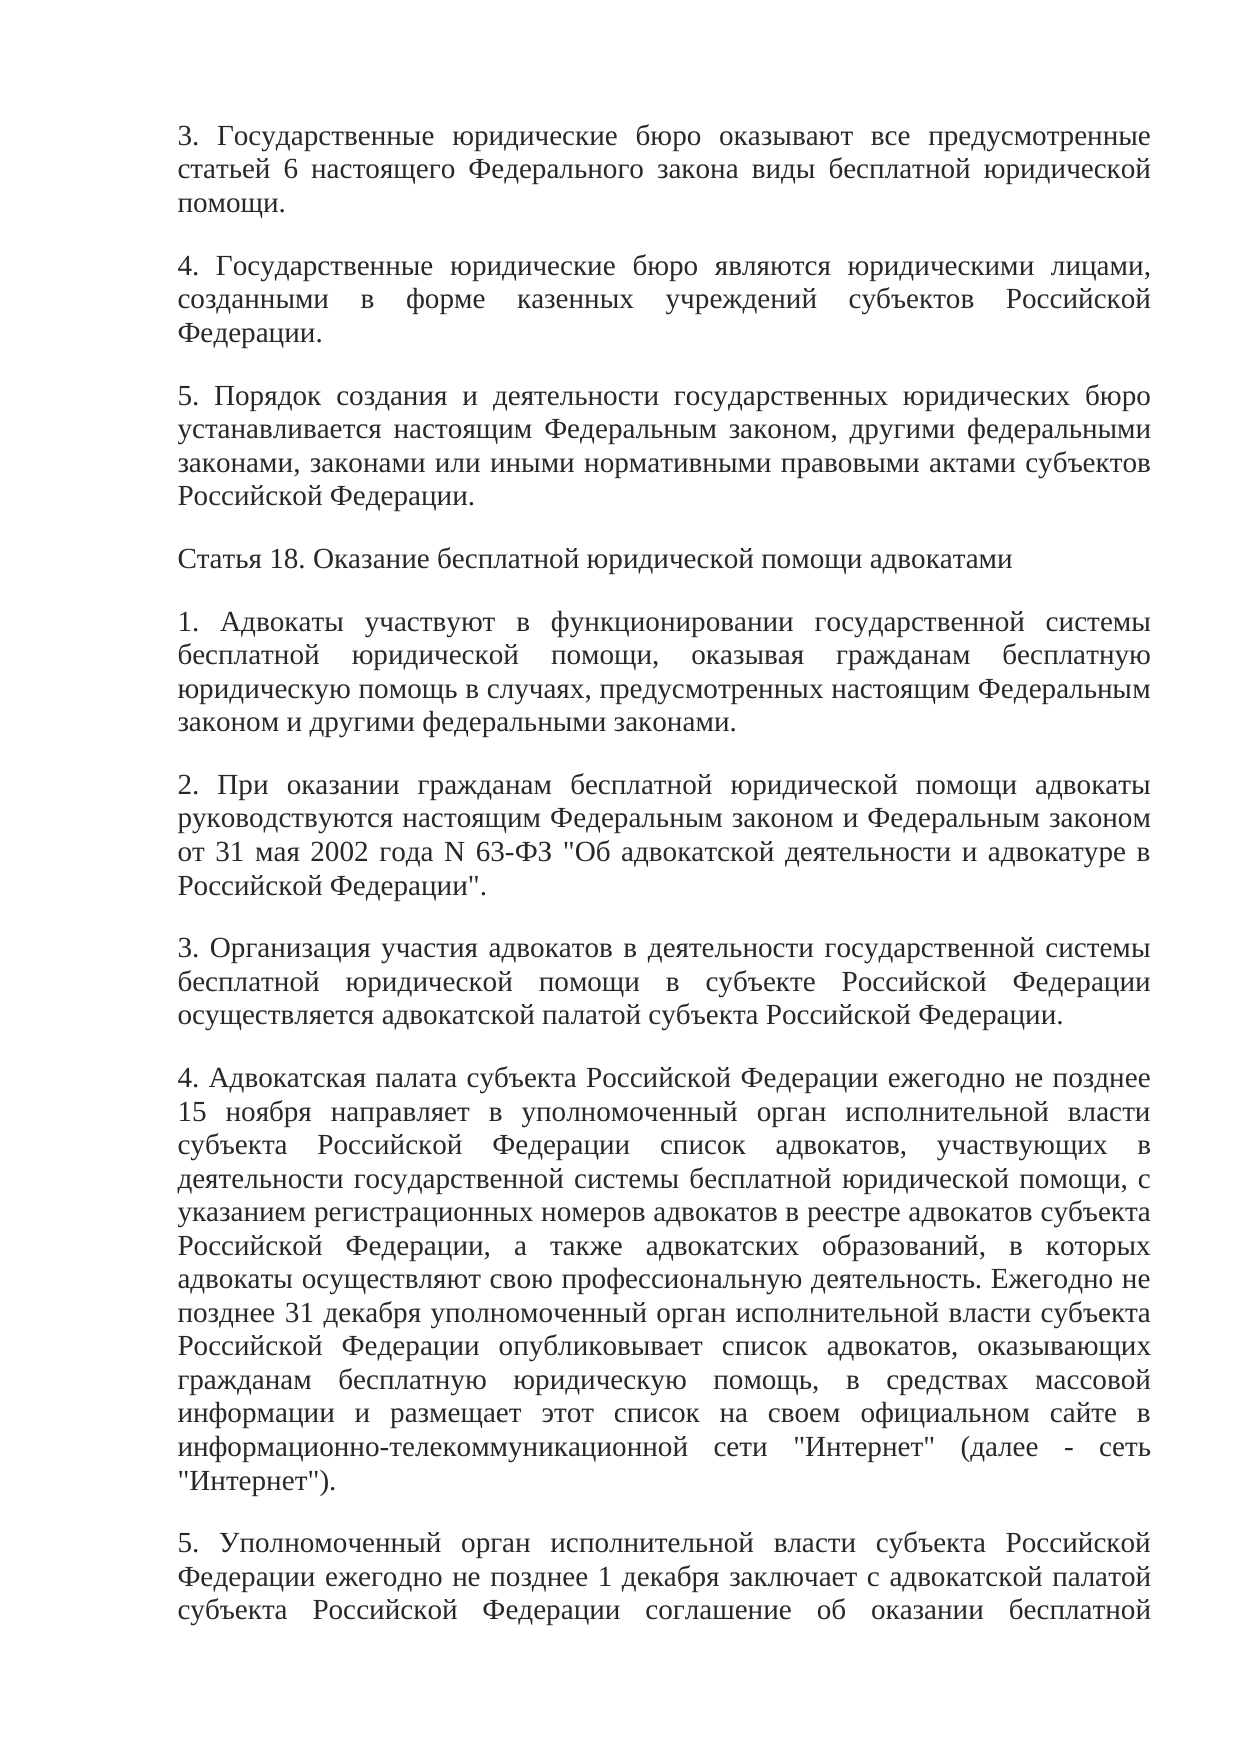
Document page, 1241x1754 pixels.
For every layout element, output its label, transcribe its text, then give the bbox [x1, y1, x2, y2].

text Статья 18. Оказание бесплатной юридической помощи адвокатами [177, 541, 1152, 574]
text 2. При оказании гражданам бесплатной юридической помощи адвокаты руководствуются настоящим Федеральным законом и Федеральным законом от 31 мая 2002 года N 63-ФЗ "Об адвокатской деятельности и адвокатуре в Российской Федерации". [177, 767, 1152, 901]
text 1. Адвокаты участвуют в функционировании государственной системы бесплатной юридической помощи, оказывая гражданам бесплатную юридическую помощь в случаях, предусмотренных настоящим Федеральным законом и другими федеральными законами. [177, 604, 1152, 738]
text 3. Государственные юридические бюро оказывают все предусмотренные статьей 6 настоящего Федерального закона виды бесплатной юридической помощи. [177, 118, 1152, 219]
text 4. Государственные юридические бюро являются юридическими лицами, созданными в форме казенных учреждений субъектов Российской Федерации. [177, 248, 1152, 348]
text 3. Организация участия адвокатов в деятельности государственной системы бесплатной юридической помощи в субъекте Российской Федерации осуществляется адвокатской палатой субъекта Российской Федерации. [177, 930, 1152, 1031]
text 4. Адвокатская палата субъекта Российской Федерации ежегодно не позднее 15 ноября направляет в уполномоченный орган исполнительной власти субъекта Российской Федерации список адвокатов, участвующих в деятельности государственной системы бесплатной юридической помощи, с указанием регистрационных номеров адвокатов в реестре адвокатов субъекта Российской Федерации, а также адвокатских образований, в которых адвокаты осуществляют свою профессиональную деятельность. Ежегодно не позднее 31 декабря уполномоченный орган исполнительной власти субъекта Российской Федерации опубликовывает список адвокатов, оказывающих гражданам бесплатную юридическую помощь, в средствах массовой информации и размещает этот список на своем официальном сайте в информационно-телекоммуникационной сети "Интернет" (далее - сеть "Интернет"). [177, 1060, 1152, 1496]
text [177, 1525, 1152, 1626]
text 5. Порядок создания и деятельности государственных юридических бюро устанавливается настоящим Федеральным законом, другими федеральными законами, законами или иными нормативными правовыми актами субъектов Российской Федерации. [177, 378, 1152, 512]
